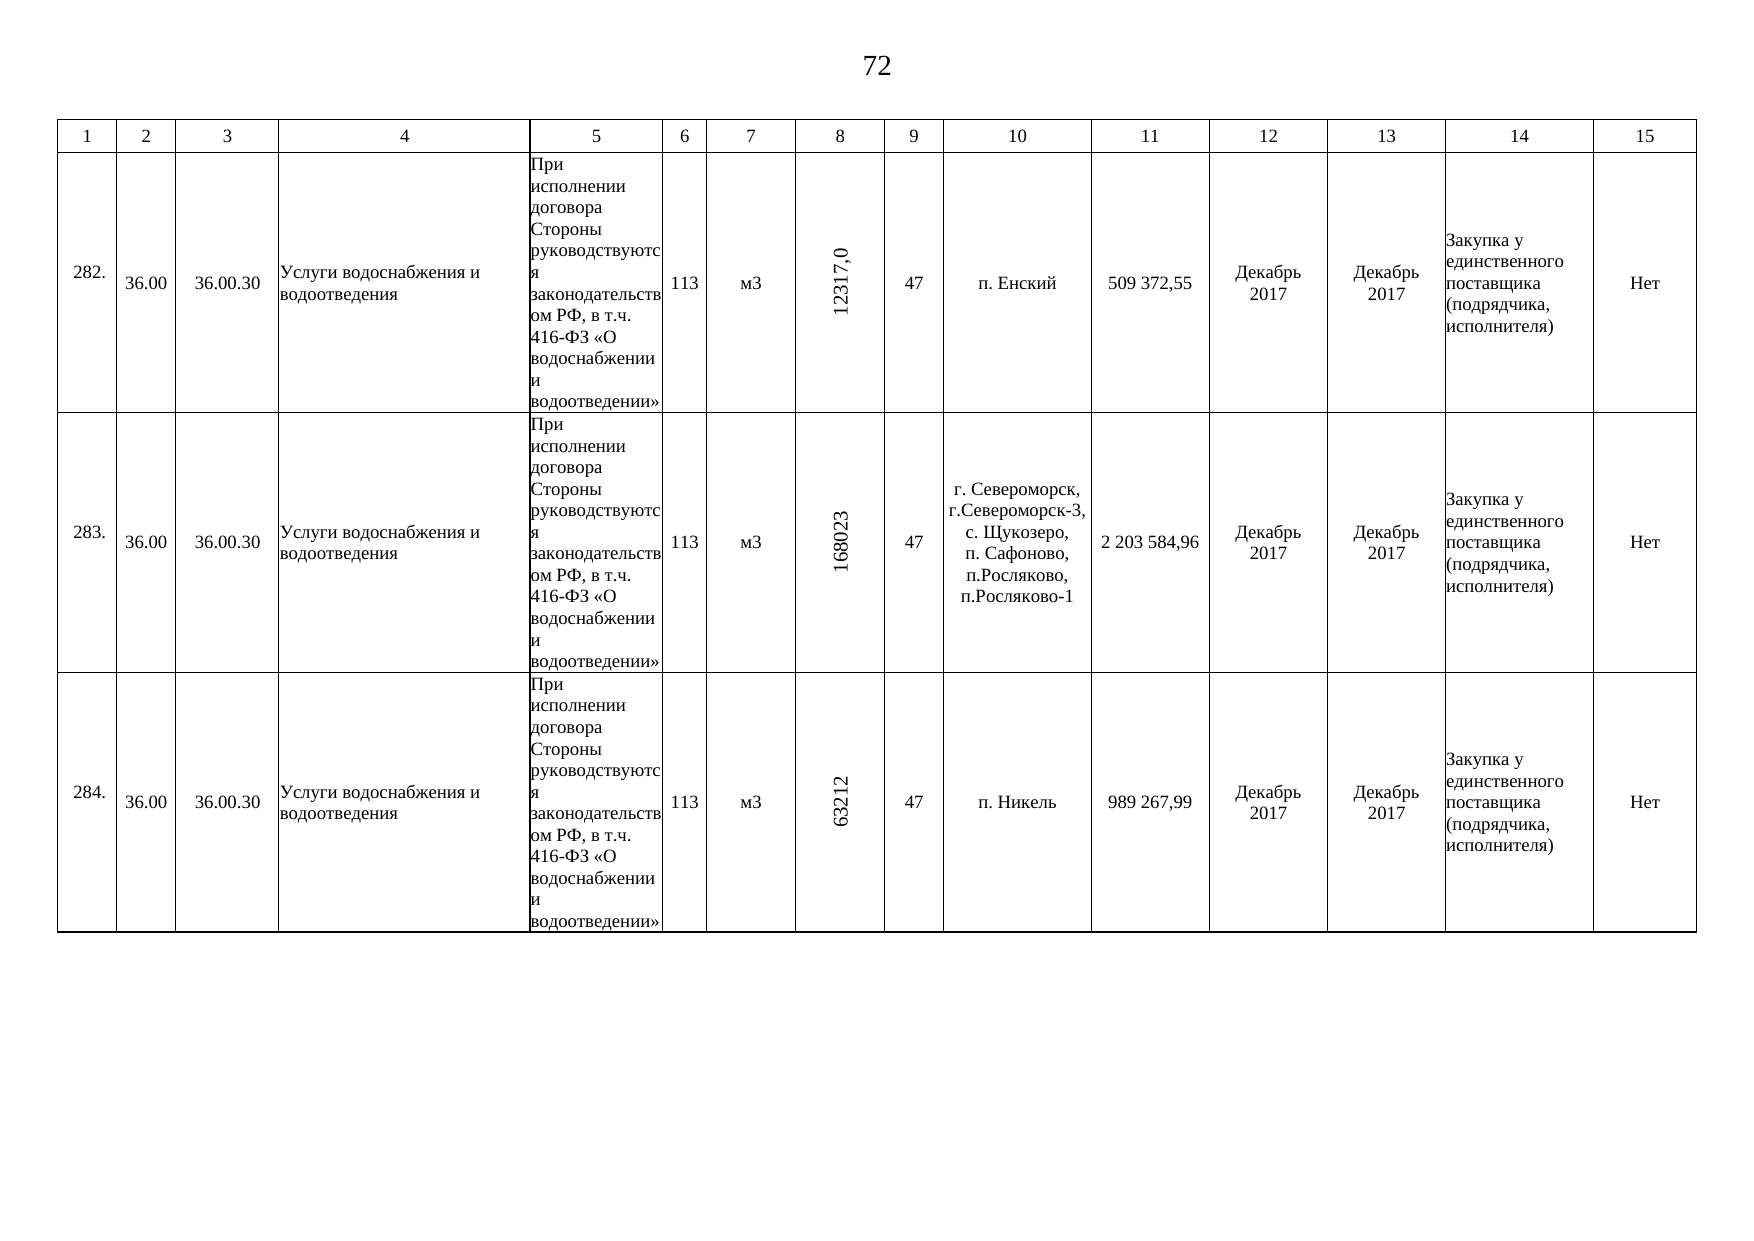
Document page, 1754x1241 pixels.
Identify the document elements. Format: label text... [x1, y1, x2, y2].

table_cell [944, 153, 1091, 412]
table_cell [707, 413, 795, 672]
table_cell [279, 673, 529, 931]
table_header 7 [707, 120, 795, 152]
table_header 9 [885, 120, 943, 152]
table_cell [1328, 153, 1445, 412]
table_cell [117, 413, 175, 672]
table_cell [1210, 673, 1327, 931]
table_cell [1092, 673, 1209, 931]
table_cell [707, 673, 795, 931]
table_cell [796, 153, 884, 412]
table_header 1 [58, 120, 116, 152]
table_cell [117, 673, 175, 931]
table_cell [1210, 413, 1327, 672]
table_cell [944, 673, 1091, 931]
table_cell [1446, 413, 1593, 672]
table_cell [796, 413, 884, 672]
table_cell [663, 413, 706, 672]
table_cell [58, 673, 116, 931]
table_header 8 [796, 120, 884, 152]
table_header 14 [1446, 120, 1593, 152]
table_header 10 [944, 120, 1091, 152]
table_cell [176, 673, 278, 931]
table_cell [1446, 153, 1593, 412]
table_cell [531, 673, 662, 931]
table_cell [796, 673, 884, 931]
table_header 3 [176, 120, 278, 152]
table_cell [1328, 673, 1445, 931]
table_header 4 [279, 120, 529, 152]
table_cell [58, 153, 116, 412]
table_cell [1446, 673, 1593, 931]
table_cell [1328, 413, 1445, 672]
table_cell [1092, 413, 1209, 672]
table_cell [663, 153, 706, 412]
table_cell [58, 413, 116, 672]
table_header 6 [663, 120, 706, 152]
table_header 12 [1210, 120, 1327, 152]
table_header 2 [117, 120, 175, 152]
table_header 5 [531, 120, 662, 152]
table_header 11 [1092, 120, 1209, 152]
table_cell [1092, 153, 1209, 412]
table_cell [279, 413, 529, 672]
table_header 15 [1594, 120, 1696, 152]
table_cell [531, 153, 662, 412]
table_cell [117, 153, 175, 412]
table_header 13 [1328, 120, 1445, 152]
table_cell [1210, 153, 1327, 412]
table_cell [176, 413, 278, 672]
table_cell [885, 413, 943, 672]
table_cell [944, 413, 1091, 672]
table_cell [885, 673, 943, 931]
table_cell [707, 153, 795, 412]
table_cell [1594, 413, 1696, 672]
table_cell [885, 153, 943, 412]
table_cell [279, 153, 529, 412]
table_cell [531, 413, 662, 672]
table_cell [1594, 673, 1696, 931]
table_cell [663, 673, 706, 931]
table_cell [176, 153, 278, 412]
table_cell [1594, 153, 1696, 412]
